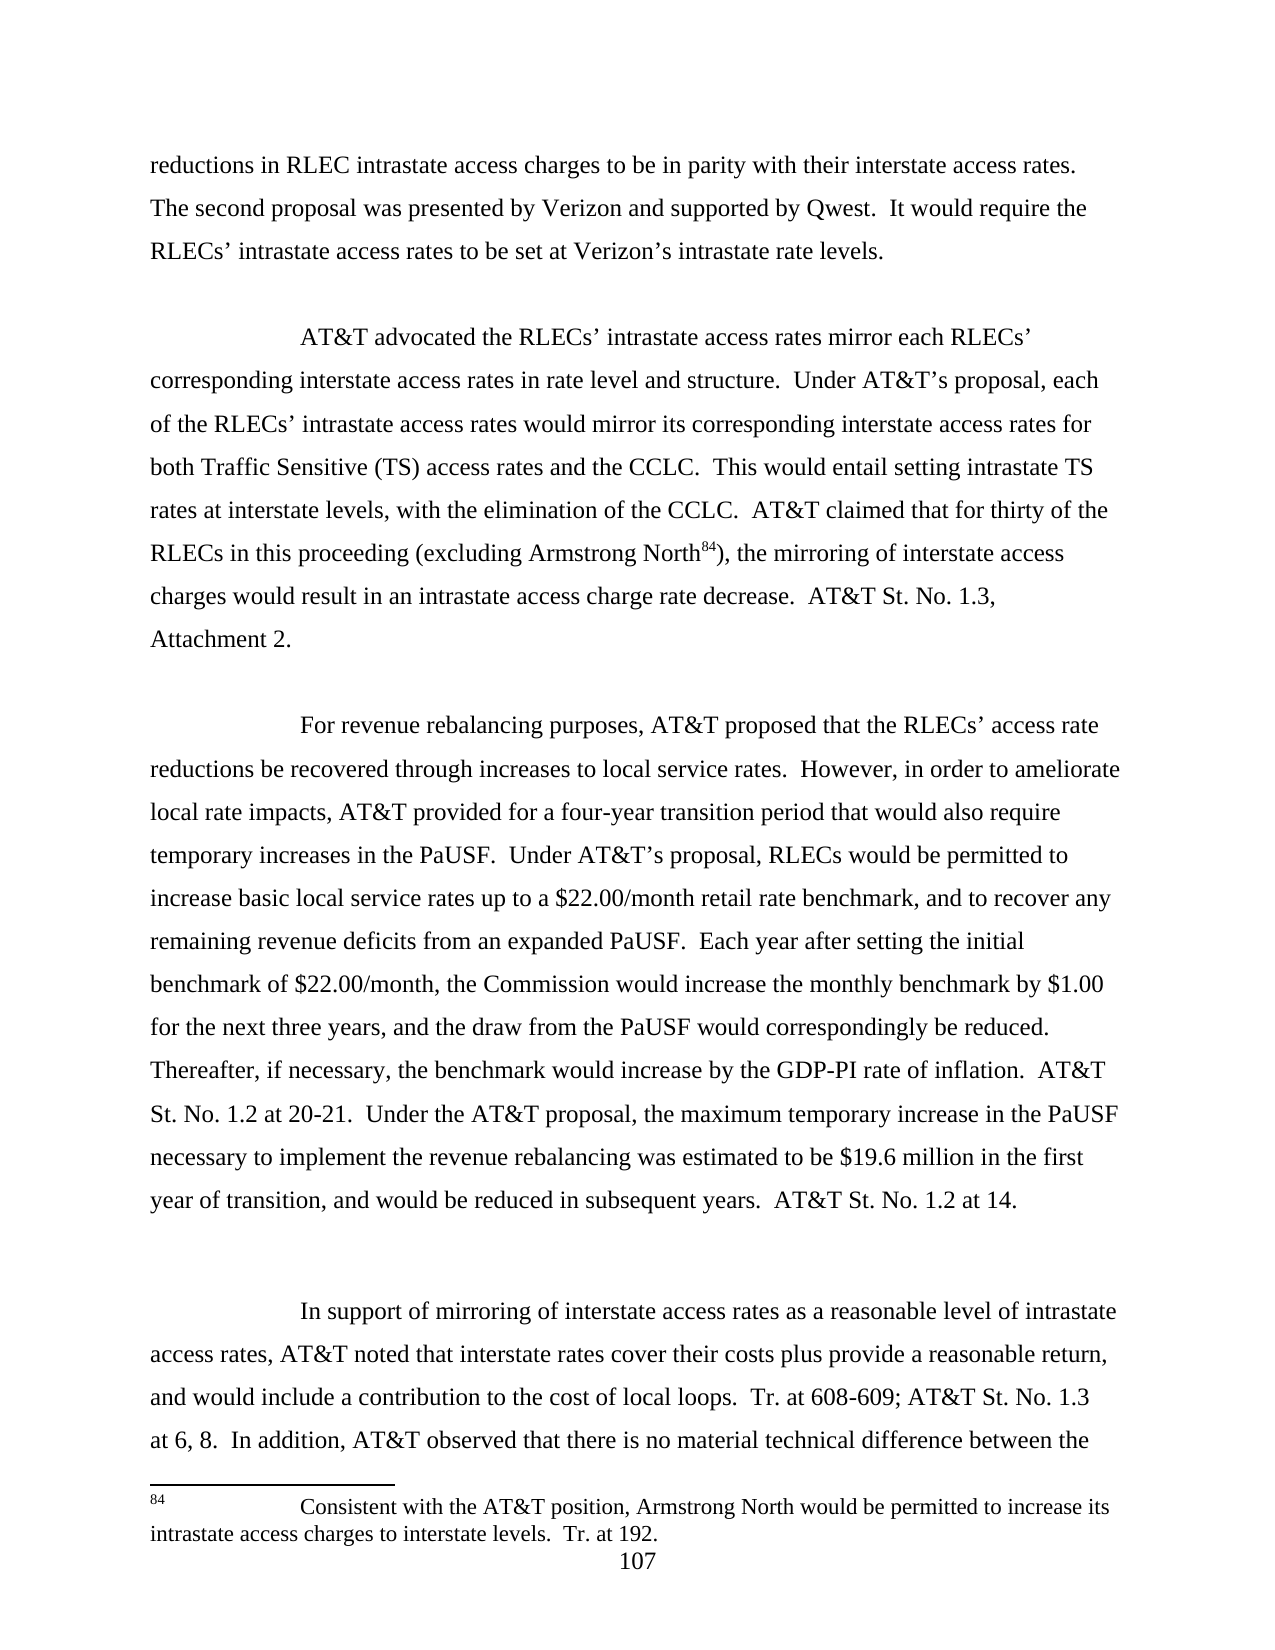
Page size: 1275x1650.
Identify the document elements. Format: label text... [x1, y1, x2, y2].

text AT&T advocated the RLECs’ intrastate access rates mirror each RLECs’ corresponding interstate access rates in rate level and structure. Under AT&T’s proposal, each of the RLECs’ intrastate access rates would mirror its corresponding interstate access rates for both Traffic Sensitive (TS) access rates and the CCLC. This would entail setting intrastate TS rates at interstate levels, with the elimination of the CCLC. AT&T claimed that for thirty of the RLECs in this proceeding (excluding Armstrong North), the mirroring of interstate access charges would result in an intrastate access charge rate decrease. AT&T St. No. 1.3, Attachment 2. [150, 322, 1125, 653]
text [150, 1296, 1125, 1454]
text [150, 150, 1125, 265]
text For revenue rebalancing purposes, AT&T proposed that the RLECs’ access rate reductions be recovered through increases to local service rates. However, in order to ameliorate local rate impacts, AT&T provided for a four-year transition period that would also require temporary increases in the PaUSF. Under AT&T’s proposal, RLECs would be permitted to increase basic local service rates up to a $22.00/month retail rate benchmark, and to recover any remaining revenue deficits from an expanded PaUSF. Each year after setting the initial benchmark of $22.00/month, the Commission would increase the monthly benchmark by $1.00 for the next three years, and the draw from the PaUSF would correspondingly be reduced. Thereafter, if necessary, the benchmark would increase by the GDP-PI rate of inflation. AT&T St. No. 1.2 at 20-21. Under the AT&T proposal, the maximum temporary increase in the PaUSF necessary to implement the revenue rebalancing was estimated to be $19.6 million in the first year of transition, and would be reduced in subsequent years. AT&T St. No. 1.2 at 14. [150, 711, 1125, 1214]
